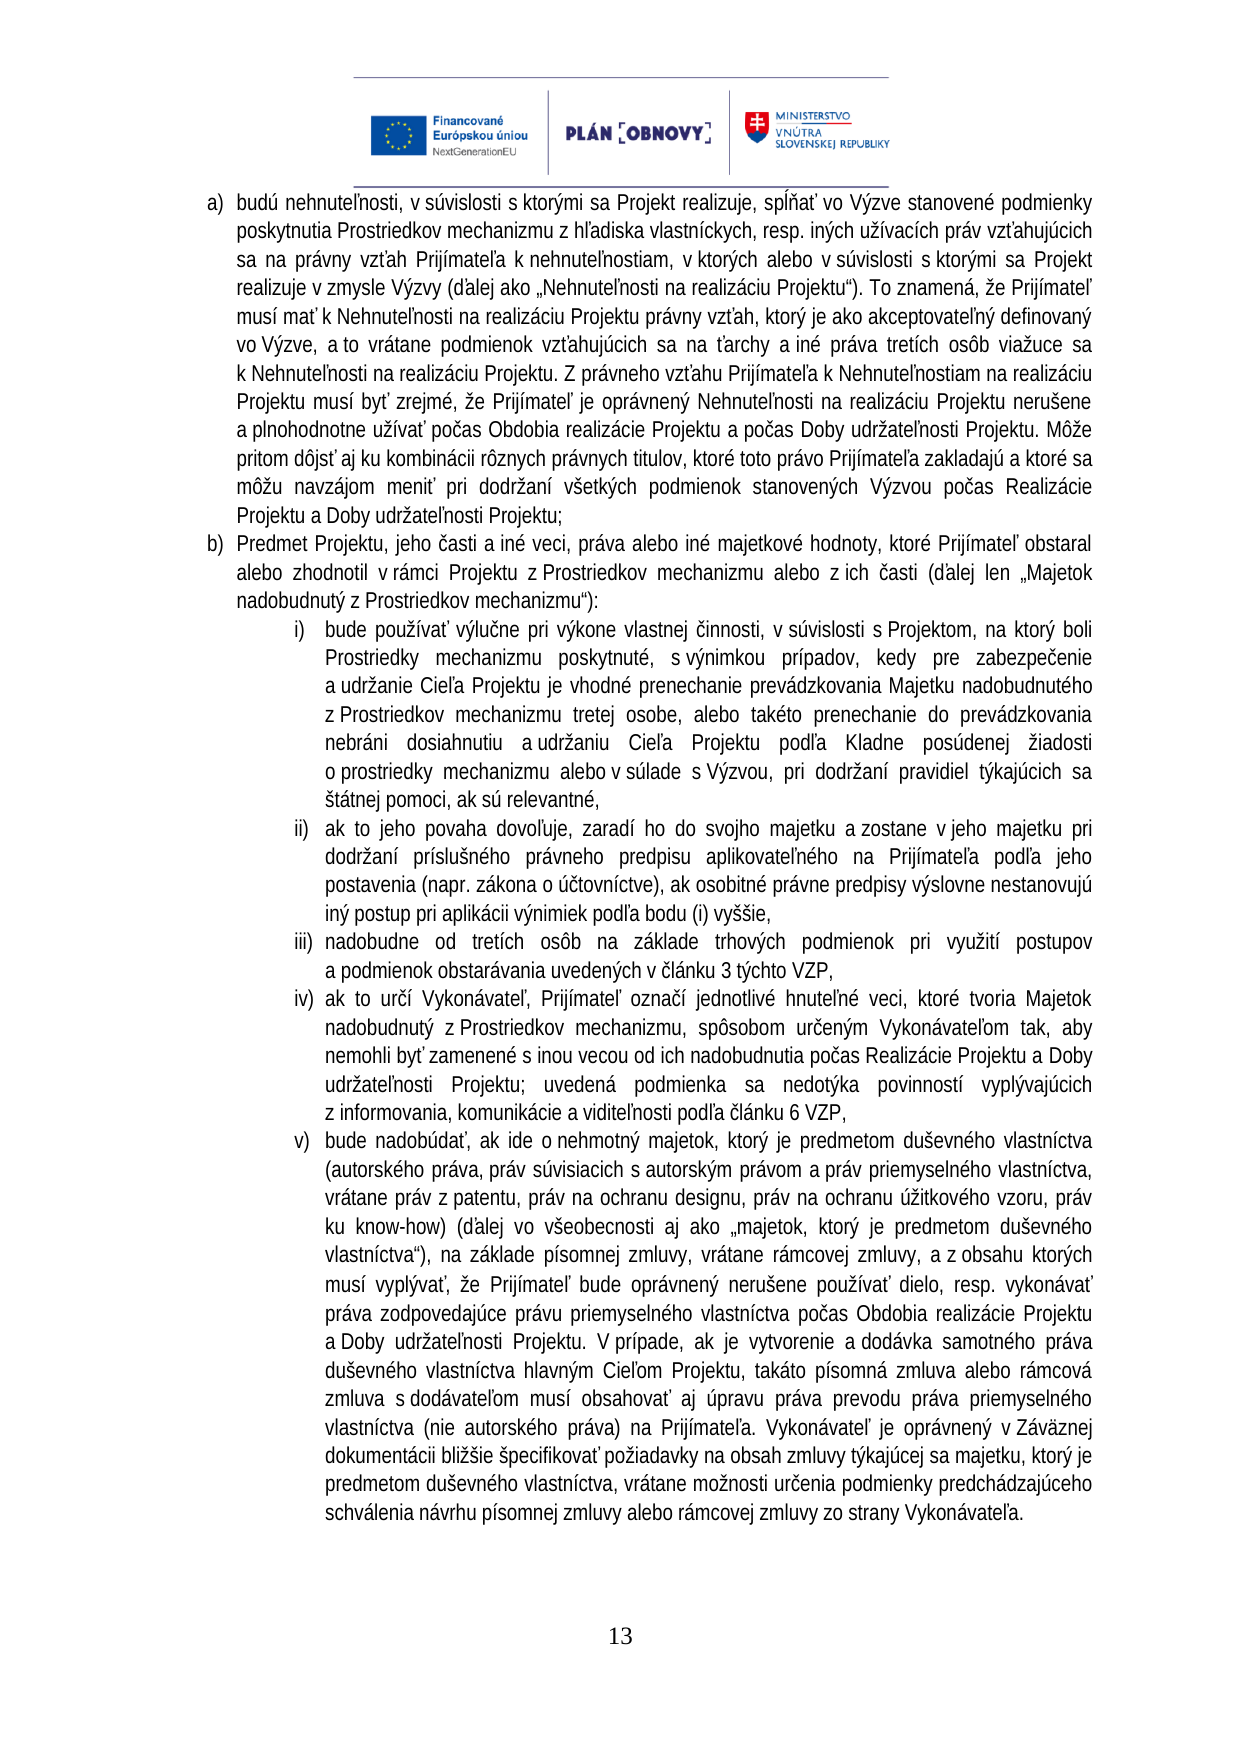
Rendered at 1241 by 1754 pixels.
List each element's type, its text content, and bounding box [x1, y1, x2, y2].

picture [350, 75, 891, 189]
list nadobudne od tretích osôb na základe trhových podmienok pri využití postupov a podmienok obstarávania uvedených v článku 3 týchto VZP, [294, 928, 1092, 983]
list bude používať výlučne pri výkone vlastnej činnosti, v súvislosti s Projektom, na ktorý boli Prostriedky mechanizmu poskytnuté, s výnimkou prípadov, kedy pre zabezpečenie a udržanie Cieľa Projektu je vhodné prenechanie prevádzkovania Majetku nadobudnutého z Prostriedkov mechanizmu tretej osobe, alebo takéto prenechanie do prevádzkovania nebráni dosiahnutiu a udržaniu Cieľa Projektu podľa Kladne posúdenej žiadosti o prostriedky mechanizmu alebo v súlade s Výzvou, pri dodržaní pravidiel týkajúcich sa štátnej pomoci, ak sú relevantné, [294, 616, 1092, 812]
list bude nadobúdať, ak ide o nehmotný majetok, ktorý je predmetom duševného vlastníctva (autorského práva, práv súvisiacich s autorským právom a práv priemyselného vlastníctva, vrátane práv z patentu, práv na ochranu designu, práv na ochranu úžitkového vzoru, práv ku know-how) (ďalej vo všeobecnosti aj ako „majetok, ktorý je predmetom duševného vlastníctva“), na základe písomnej zmluvy, vrátane rámcovej zmluvy, a z obsahu ktorých musí vyplývať, že Prijímateľ bude oprávnený nerušene používať dielo, resp. vykonávať práva zodpovedajúce právu priemyselného vlastníctva počas Obdobia realizácie Projektu a Doby udržateľnosti Projektu. V prípade, ak je vytvorenie a dodávka samotného práva duševného vlastníctva hlavným Cieľom Projektu, takáto písomná zmluva alebo rámcová zmluva s dodávateľom musí obsahovať aj úpravu práva prevodu práva priemyselného vlastníctva (nie autorského práva) na Prijímateľa. Vykonávateľ je oprávnený v Záväznej dokumentácii bližšie špecifikovať požiadavky na obsah zmluvy týkajúcej sa majetku, ktorý je predmetom duševného vlastníctva, vrátane možnosti určenia podmienky predchádzajúceho schválenia návrhu písomnej zmluvy alebo rámcovej zmluvy zo strany Vykonávateľa. [294, 1127, 1092, 1525]
list budú nehnuteľnosti, v súvislosti s ktorými sa Projekt realizuje, spĺňať vo Výzve stanovené podmienky poskytnutia Prostriedkov mechanizmu z hľadiska vlastníckych, resp. iných užívacích práv vzťahujúcich sa na právny vzťah Prijímateľa k nehnuteľnostiam, v ktorých alebo v súvislosti s ktorými sa Projekt realizuje v zmysle Výzvy (ďalej ako „Nehnuteľnosti na realizáciu Projektu“). To znamená, že Prijímateľ musí mať k Nehnuteľnosti na realizáciu Projektu právny vzťah, ktorý je ako akceptovateľný definovaný vo Výzve, a to vrátane podmienok vzťahujúcich sa na ťarchy a iné práva tretích osôb viažuce sa k Nehnuteľnosti na realizáciu Projektu. Z právneho vzťahu Prijímateľa k Nehnuteľnostiam na realizáciu Projektu musí byť zrejmé, že Prijímateľ je oprávnený Nehnuteľnosti na realizáciu Projektu nerušene a plnohodnotne užívať počas Obdobia realizácie Projektu a počas Doby udržateľnosti Projektu. Môže pritom dôjsť aj ku kombinácii rôznych právnych titulov, ktoré toto právo Prijímateľa zakladajú a ktoré sa môžu navzájom meniť pri dodržaní všetkých podmienok stanovených Výzvou počas Realizácie Projektu a Doby udržateľnosti Projektu; [207, 189, 1092, 528]
list ak to jeho povaha dovoľuje, zaradí ho do svojho majetku a zostane v jeho majetku pri dodržaní príslušného právneho predpisu aplikovateľného na Prijímateľa podľa jeho postavenia (napr. zákona o účtovníctve), ak osobitné právne predpisy výslovne nestanovujú iný postup pri aplikácii výnimiek podľa bodu (i) vyššie, [294, 814, 1092, 926]
list ak to určí Vykonávateľ, Prijímateľ označí jednotlivé hnuteľné veci, ktoré tvoria Majetok nadobudnutý z Prostriedkov mechanizmu, spôsobom určeným Vykonávateľom tak, aby nemohli byť zamenené s inou vecou od ich nadobudnutia počas Realizácie Projektu a Doby udržateľnosti Projektu; uvedená podmienka sa nedotýka povinností vyplývajúcich z informovania, komunikácie a viditeľnosti podľa článku 6 VZP, [294, 985, 1092, 1125]
list Predmet Projektu, jeho časti a iné veci, práva alebo iné majetkové hodnoty, ktoré Prijímateľ obstaral alebo zhodnotil v rámci Projektu z Prostriedkov mechanizmu alebo z ich časti (ďalej len „Majetok nadobudnutý z Prostriedkov mechanizmu“): [207, 530, 1092, 613]
